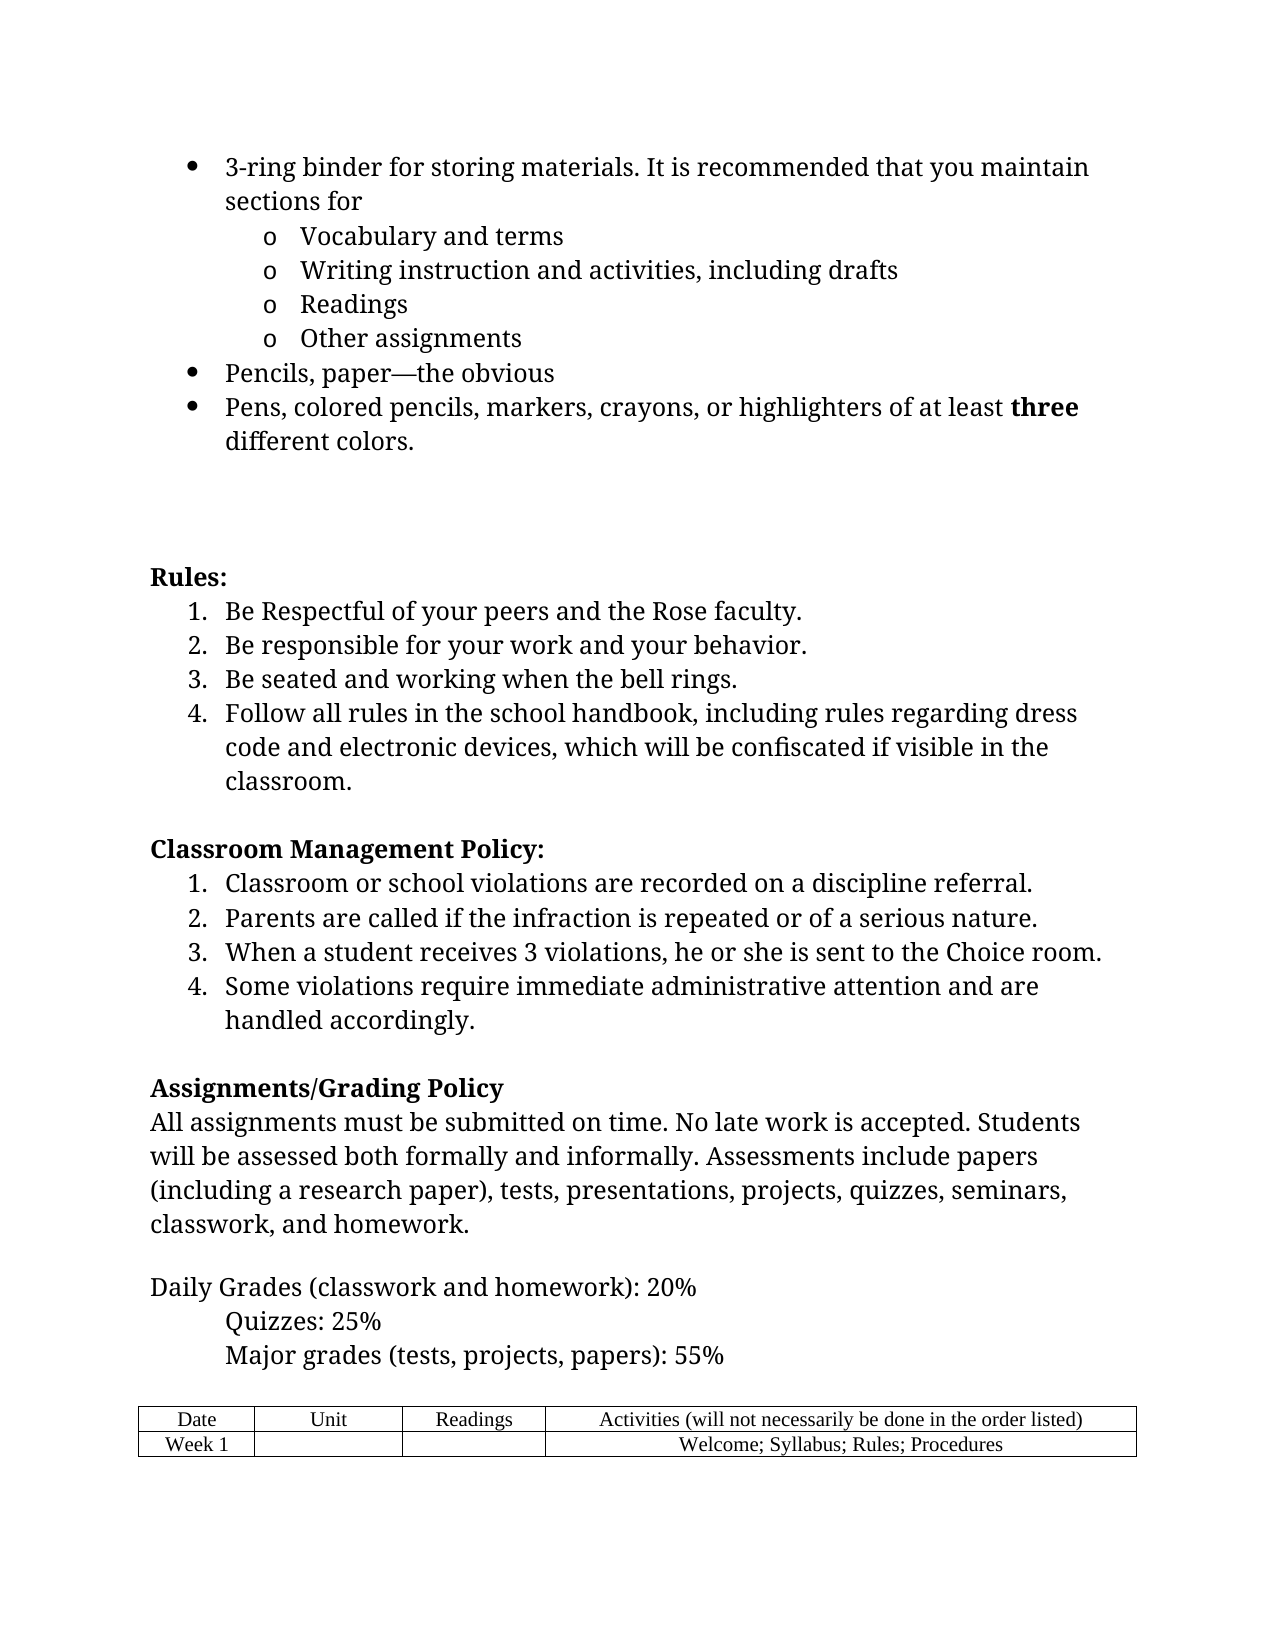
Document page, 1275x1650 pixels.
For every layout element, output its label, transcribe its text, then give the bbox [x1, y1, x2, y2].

table_cell Week 1 [139, 1432, 254, 1456]
text All assignments must be submitted on time. No late work is accepted. Students will be assessed both formally and informally. Assessments include papers (including a research paper), tests, presentations, projects, quizzes, seminars, classwork, and homework. [150, 1104, 1125, 1241]
table_header Readings [403, 1407, 545, 1431]
list Writing instruction and activities, including drafts [262, 252, 1125, 287]
text Assignments/Grading Policy [150, 1071, 1125, 1104]
text Major grades (tests, projects, papers): 55% [150, 1338, 1125, 1372]
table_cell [546, 1432, 1136, 1456]
list Vocabulary and terms [262, 218, 1125, 252]
table_header Unit [255, 1407, 402, 1431]
list 3-ring binder for storing materials. It is recommended that you maintain sections for [187, 150, 1125, 218]
table_cell [403, 1432, 545, 1456]
table_header Date [139, 1407, 254, 1431]
text Rules: [150, 559, 1125, 594]
table_cell [255, 1432, 402, 1456]
list Follow all rules in the school handbook, including rules regarding dress code and electronic devices, which will be confiscated if visible in the classroom. [187, 696, 1125, 798]
list Be responsible for your work and your behavior. [187, 628, 1125, 662]
list Classroom or school violations are recorded on a discipline referral. [187, 866, 1125, 900]
list Readings [262, 287, 1125, 321]
list Be seated and working when the bell rings. [187, 662, 1125, 696]
list When a student receives 3 violations, he or she is sent to the Choice room. [187, 934, 1125, 968]
text Quizzes: 25% [150, 1304, 1125, 1338]
list Be Respectful of your peers and the Rose faculty. [187, 594, 1125, 628]
table_header Activities (will not necessarily be done in the order listed) [546, 1407, 1136, 1431]
list Pens, colored pencils, markers, crayons, or highlighters of at least three different colors. [187, 389, 1125, 457]
text Daily Grades (classwork and homework): 20% [150, 1269, 1125, 1304]
list Pencils, paper—the obvious [187, 355, 1125, 389]
list Some violations require immediate administrative attention and are handled accordingly. [187, 968, 1125, 1036]
list Other assignments [262, 321, 1125, 355]
list Parents are called if the infraction is repeated or of a serious nature. [187, 900, 1125, 934]
text Classroom Management Policy: [150, 832, 1125, 866]
